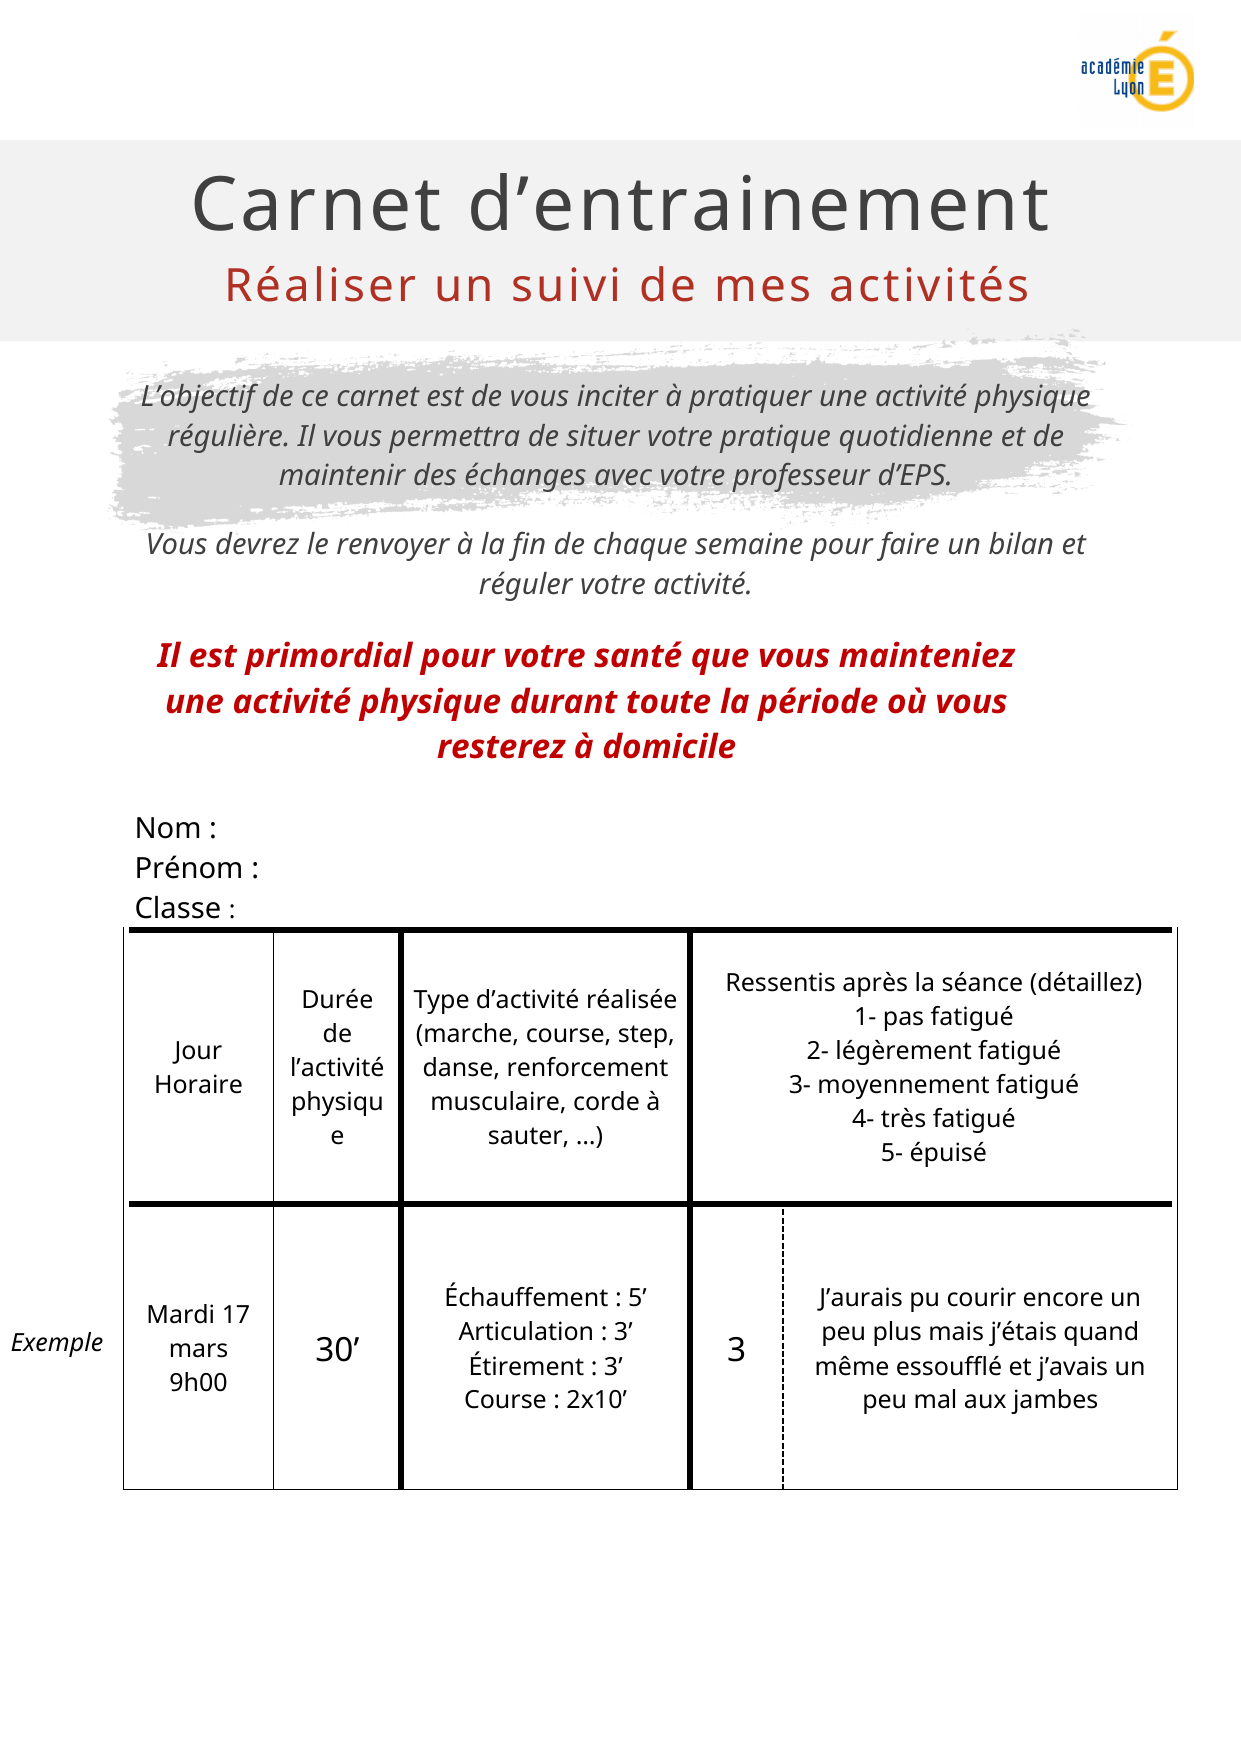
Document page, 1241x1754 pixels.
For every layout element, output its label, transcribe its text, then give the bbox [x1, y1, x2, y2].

text Réaliser un suivi de mes activités [59, 253, 1181, 315]
table_cell Jour Horaire [124, 927, 273, 1201]
table_cell Ressentis après la séance (détaillez) 1- pas fatigué 2- légèrement fatigué 3- moyennement fatigué 4- très fatigué 5- épuisé [693, 927, 1177, 1201]
picture [1078, 14, 1194, 129]
text Carnet d’entrainement [59, 151, 1181, 253]
table_cell Durée de l’activité physique [274, 933, 398, 1201]
table_cell J’aurais pu courir encore un peu plus mais j’étais quand même essoufflé et j’avais un peu mal aux jambes [783, 1201, 1177, 1489]
table_cell 30’ [274, 1207, 398, 1489]
table_cell Type d’activité réalisée (marche, course, step, danse, renforcement musculaire, corde à sauter, …) [404, 933, 687, 1201]
table_cell Mardi 17 mars 9h00 [124, 1201, 273, 1489]
table_cell Échauffement : 5’ Articulation : 3’ Étirement : 3’ Course : 2x10’ [404, 1207, 687, 1489]
table_header Nom : Prénom : Classe : [126, 808, 1174, 927]
table_cell 3 [693, 1207, 783, 1489]
